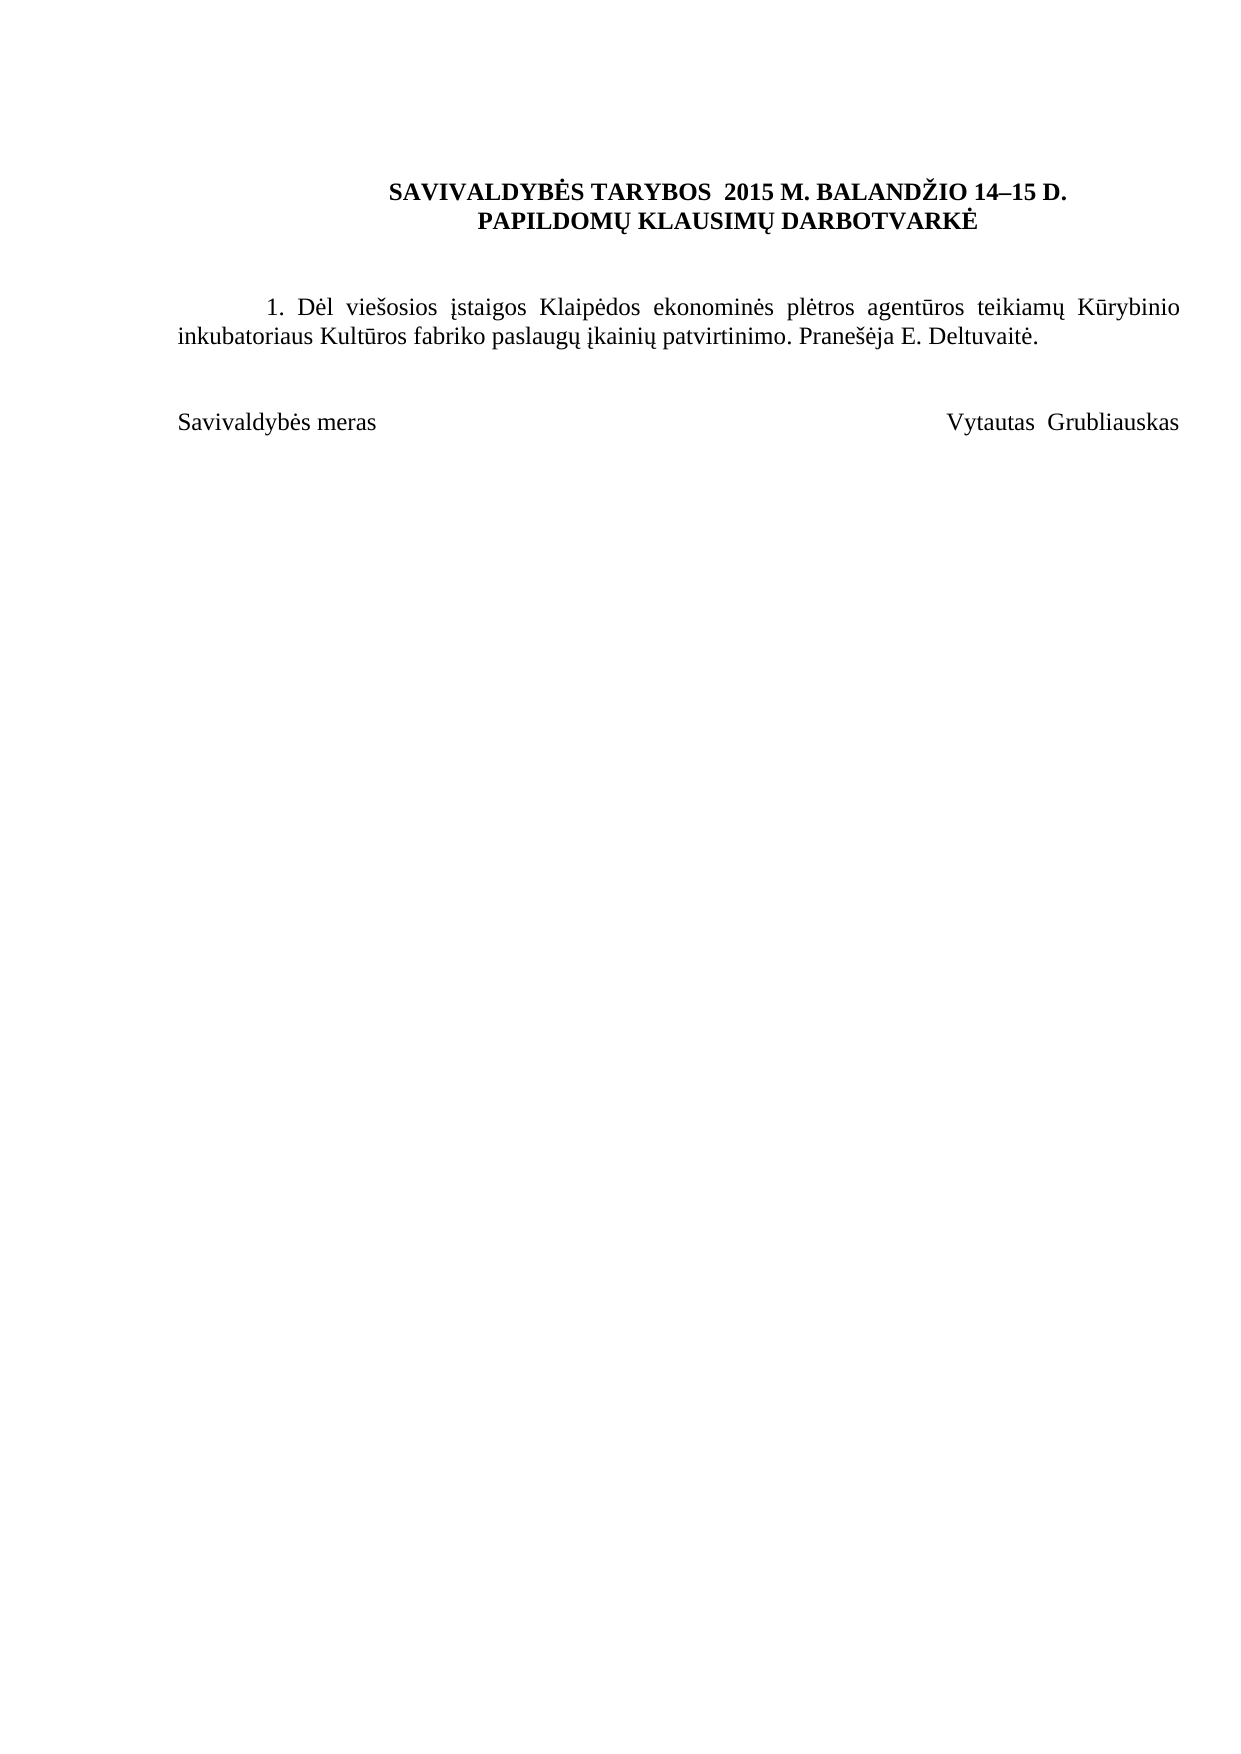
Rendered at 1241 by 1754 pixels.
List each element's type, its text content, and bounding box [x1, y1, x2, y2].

text SAVIVALDYBĖS TARYBOS 2015 M. BALANDŽIO 14–15 D. [177, 177, 1181, 206]
text Savivaldybės meras Vytautas Grubliauskas [177, 407, 1181, 436]
text PAPILDOMŲ KLAUSIMŲ DARBOTVARKĖ [177, 206, 1181, 235]
text 1. Dėl viešosios įstaigos Klaipėdos ekonominės plėtros agentūros teikiamų Kūrybinio inkubatoriaus Kultūros fabriko paslaugų įkainių patvirtinimo. Pranešėja E. Deltuvaitė. [177, 292, 1181, 350]
